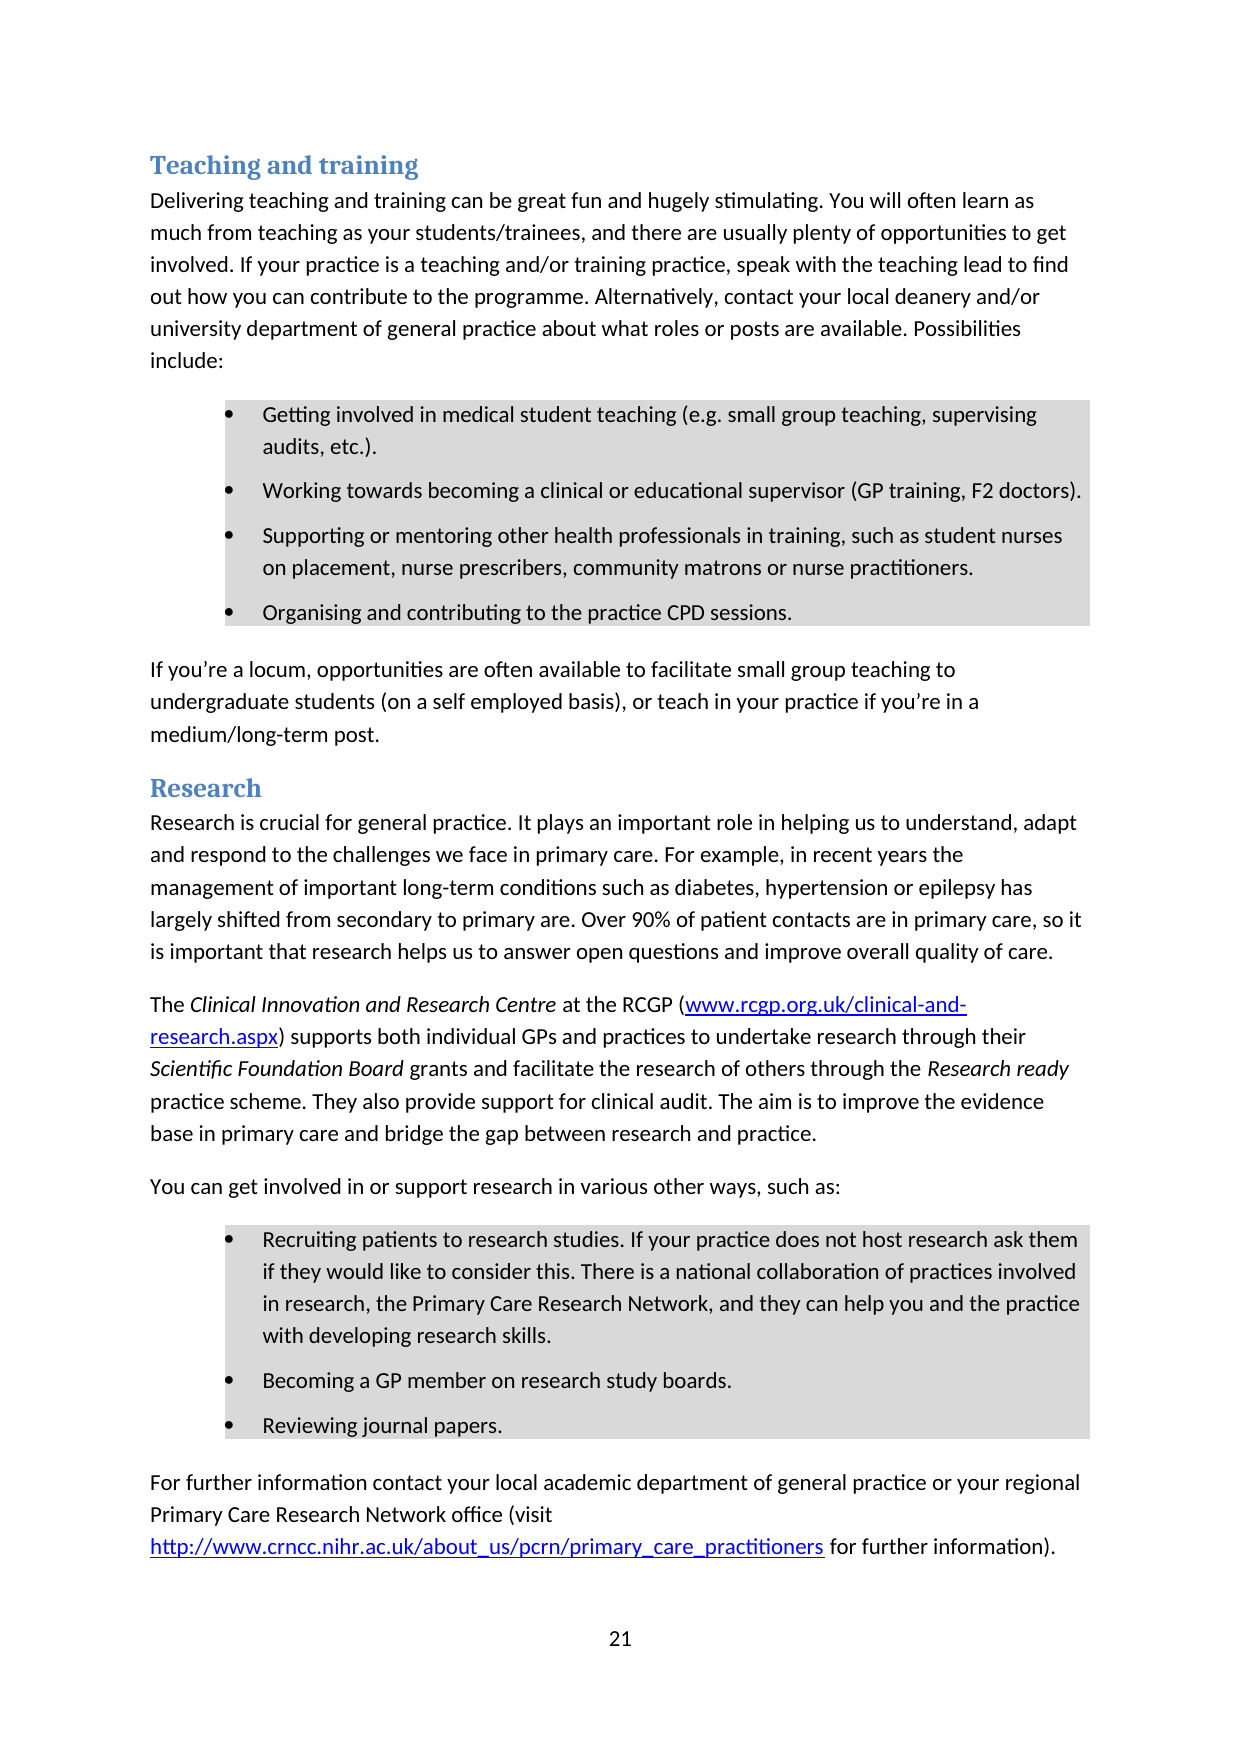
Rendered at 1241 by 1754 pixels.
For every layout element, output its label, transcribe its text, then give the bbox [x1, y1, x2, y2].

text You can get involved in or support research in various other ways, such as: [150, 1172, 1090, 1200]
list Reviewing journal papers. [225, 1411, 1090, 1439]
list Working towards becoming a clinical or educational supervisor (GP training, F2 doctors). [225, 477, 1090, 504]
subtitle Research [150, 773, 1090, 804]
text Delivering teaching and training can be great fun and hugely stimulating. You will often learn as much from teaching as your students/trainees, and there are usually plenty of opportunities to get involved. If your practice is a teaching and/or training practice, speak with the teaching lead to find out how you can contribute to the programme. Alternatively, contact your local deanery and/or university department of general practice about what roles or posts are available. Possibilities include: [150, 186, 1090, 375]
text For further information contact your local academic department of general practice or your regional Primary Care Research Network office (visit http://www.crncc.nihr.ac.uk/about_us/pcrn/primary_care_practitioners for further information). [150, 1468, 1090, 1561]
text The Clinical Innovation and Research Centre at the RCGP (www.rcgp.org.uk/clinical-and-research.aspx) supports both individual GPs and practices to undertake research through their Scientific Foundation Board grants and facilitate the research of others through the Research ready practice scheme. They also provide support for clinical audit. The aim is to improve the evidence base in primary care and bridge the gap between research and practice. [150, 990, 1090, 1147]
text Research is crucial for general practice. It plays an important role in helping us to understand, adapt and respond to the challenges we face in primary care. For example, in recent years the management of important long-term conditions such as diabetes, hypertension or epilepsy has largely shifted from secondary to primary are. Over 90% of patient contacts are in primary care, so it is important that research helps us to answer open questions and improve overall quality of care. [150, 808, 1090, 965]
list Organising and contributing to the practice CPD sessions. [225, 598, 1090, 626]
list Recruiting patients to research studies. If your practice does not host research ask them if they would like to consider this. There is a national collaboration of practices involved in research, the Primary Care Research Network, and they can help you and the practice with developing research skills. [225, 1225, 1090, 1349]
text If you’re a locum, opportunities are often available to facilitate small group teaching to undergraduate students (on a self employed basis), or teach in your practice if you’re in a medium/long-term post. [150, 655, 1090, 748]
subtitle Teaching and training [150, 150, 1090, 181]
list Becoming a GP member on research study boards. [225, 1366, 1090, 1394]
list Supporting or mentoring other health professionals in training, such as student nurses on placement, nurse prescribers, community matrons or nurse practitioners. [225, 521, 1090, 581]
list Getting involved in medical student teaching (e.g. small group teaching, supervising audits, etc.). [225, 400, 1090, 460]
